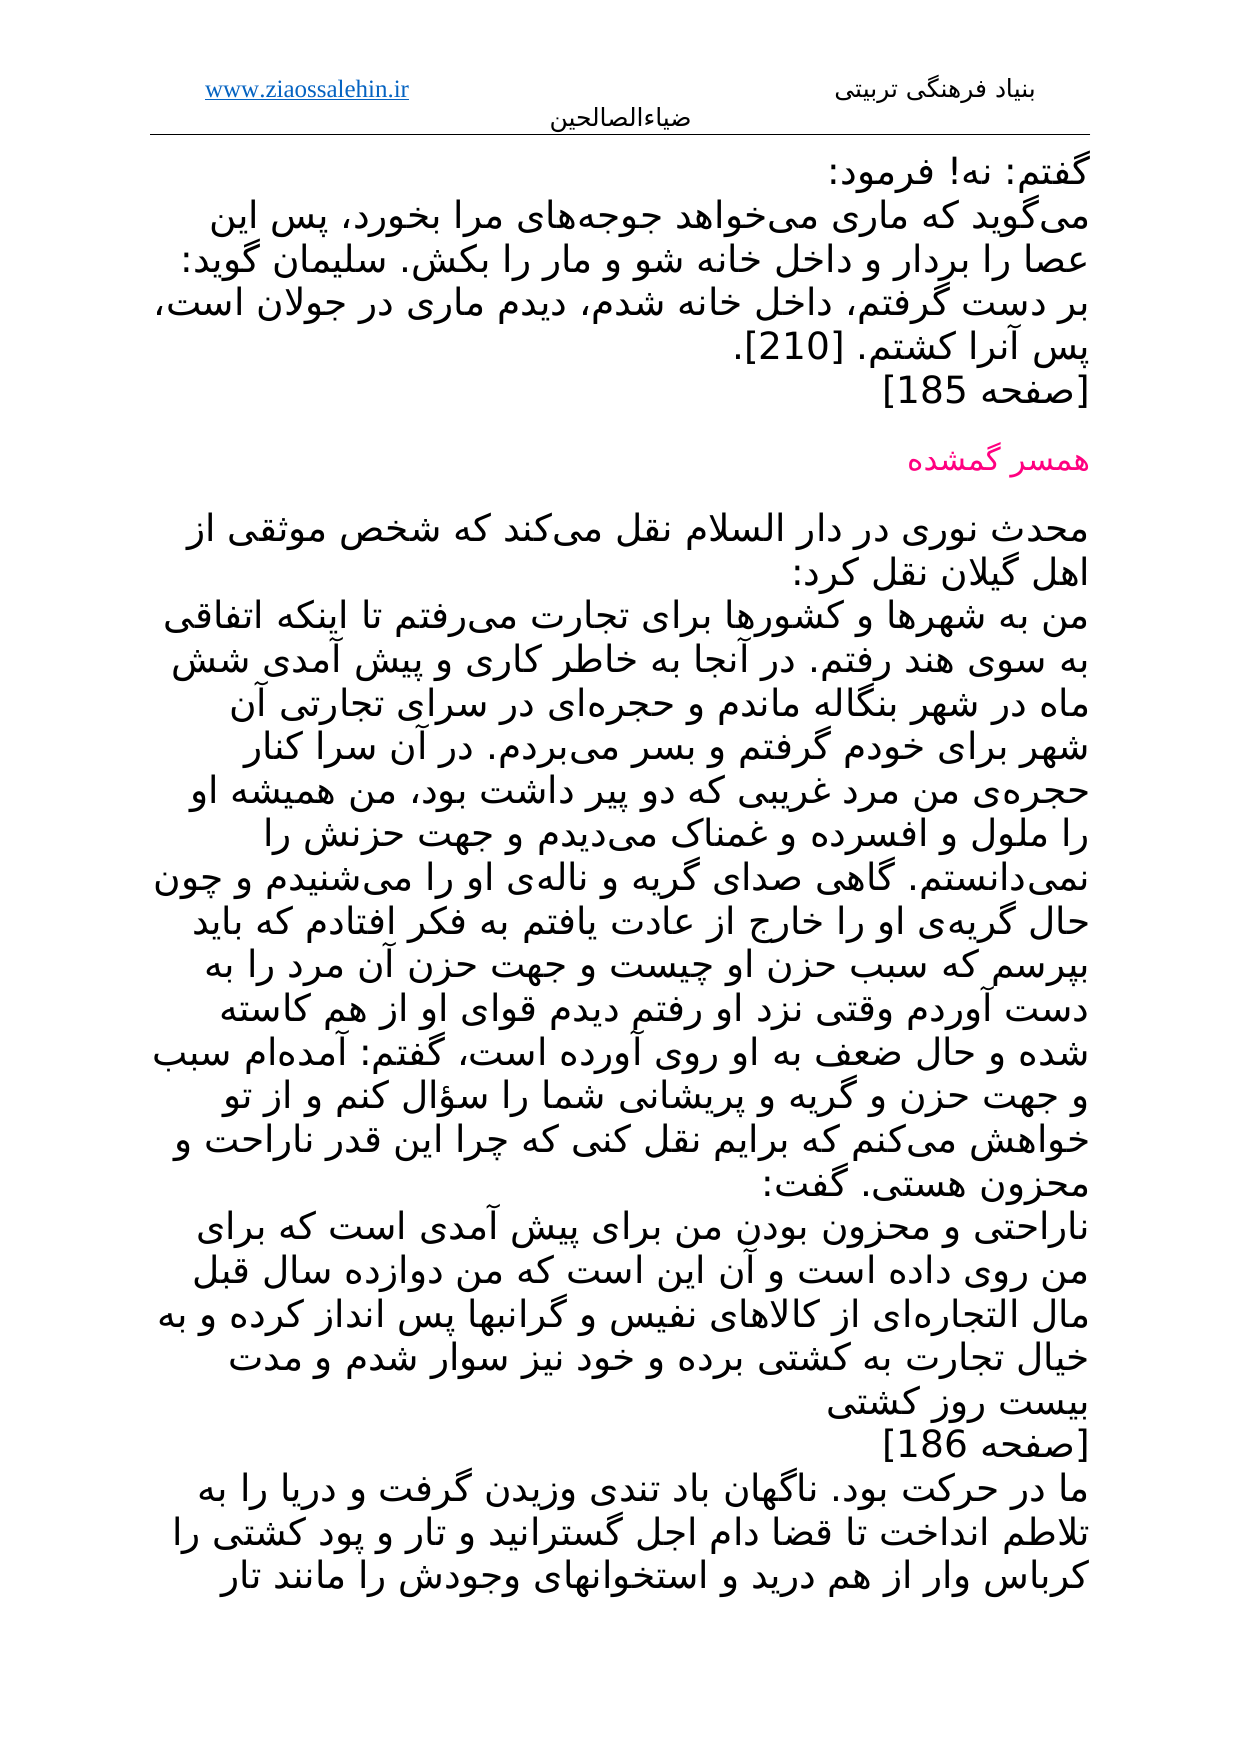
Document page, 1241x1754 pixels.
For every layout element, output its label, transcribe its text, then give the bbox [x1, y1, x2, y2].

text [150, 150, 1090, 412]
subtitle همسر گمشده [150, 441, 1090, 477]
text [150, 507, 1090, 1598]
